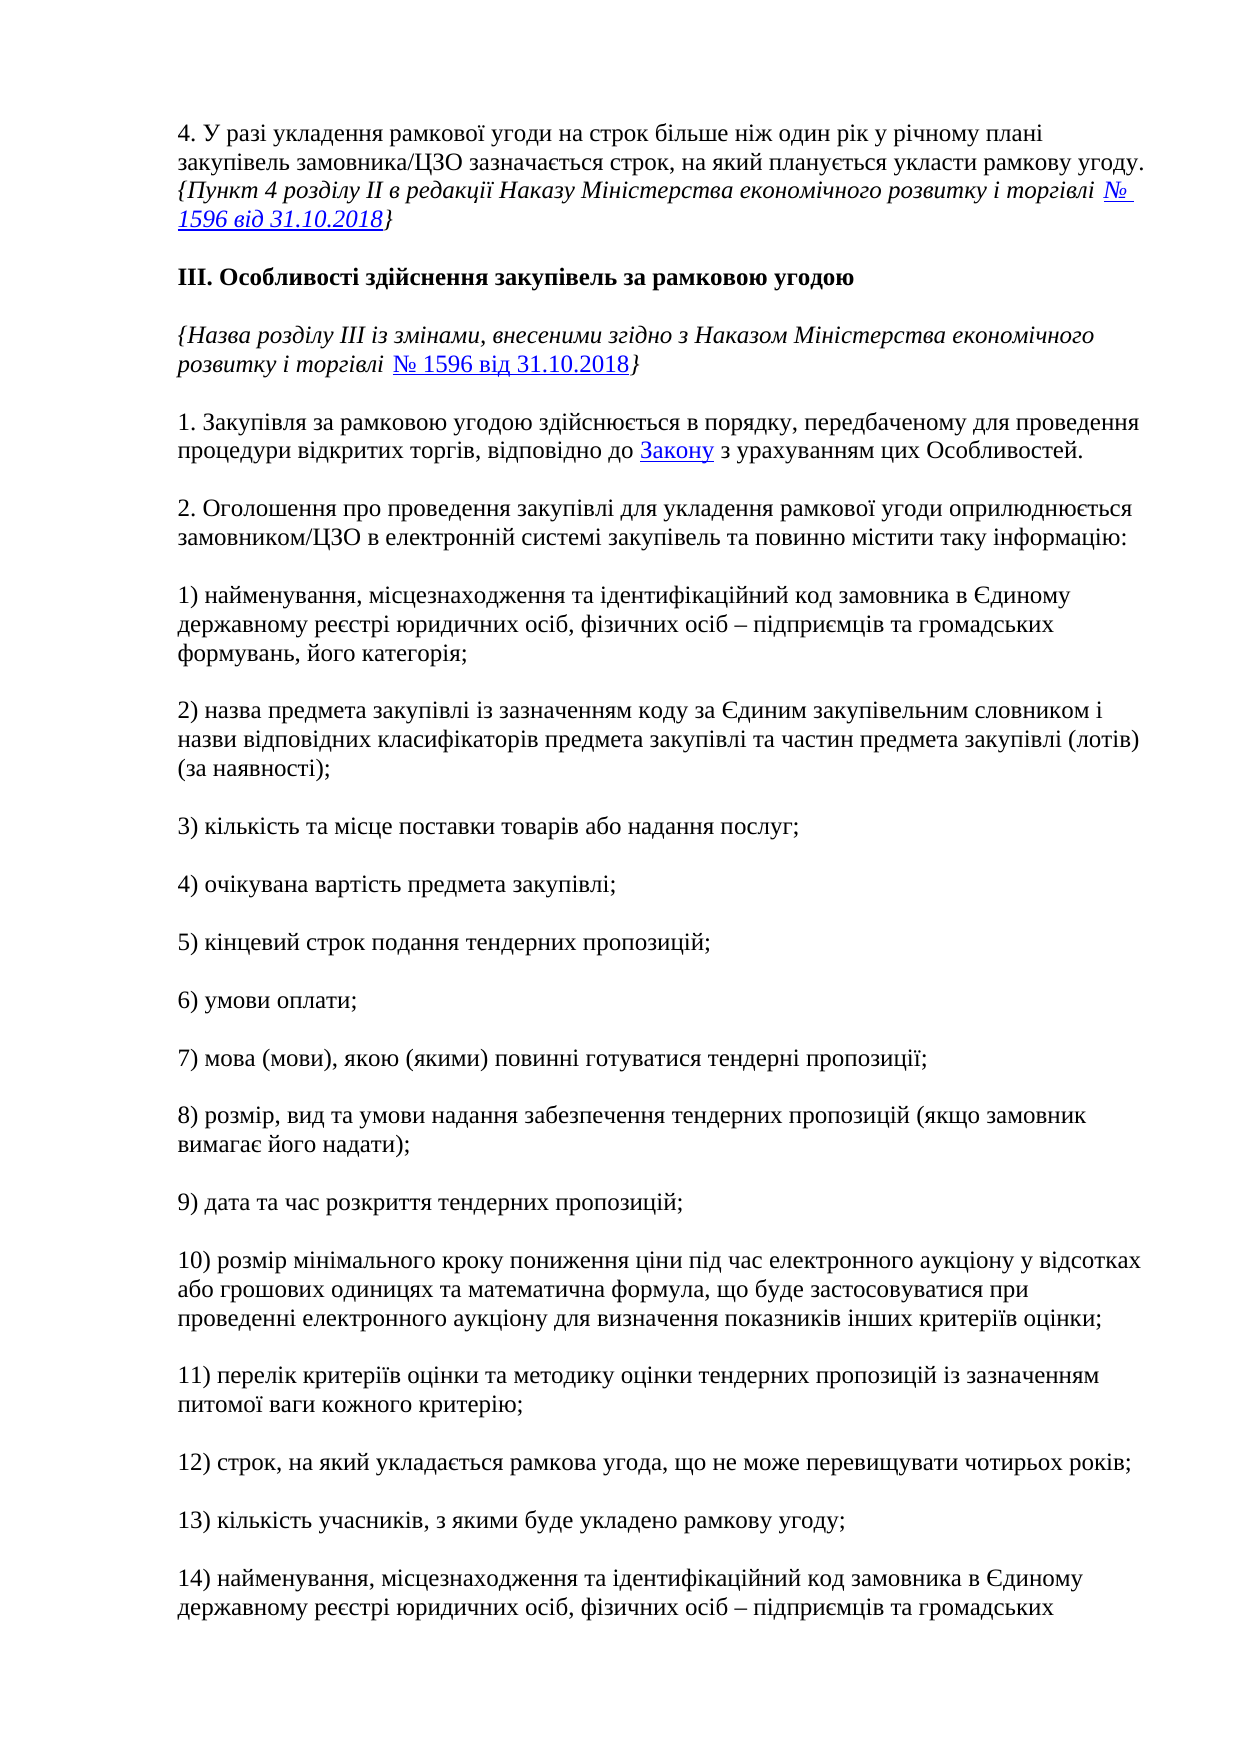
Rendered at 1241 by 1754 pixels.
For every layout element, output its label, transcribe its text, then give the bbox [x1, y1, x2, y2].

text 9) дата та час розкриття тендерних пропозицій; [177, 1187, 1152, 1216]
text 2. Оголошення про проведення закупівлі для укладення рамкової угоди оприлюднюється замовником/ЦЗО в електронній системі закупівель та повинно містити таку інформацію: [177, 493, 1152, 551]
text 13) кількість учасників, з якими буде укладено рамкову угоду; [177, 1505, 1152, 1534]
text 1. Закупівля за рамковою угодою здійснюється в порядку, передбаченому для проведення процедури відкритих торгів, відповідно до Закону з урахуванням цих Особливостей. [177, 407, 1152, 464]
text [177, 1563, 1152, 1621]
text 6) умови оплати; [177, 985, 1152, 1013]
text 4) очікувана вартість предмета закупівлі; [177, 869, 1152, 898]
text 2) назва предмета закупівлі із зазначенням коду за Єдиним закупівельним словником і назви відповідних класифікаторів предмета закупівлі та частин предмета закупівлі (лотів) (за наявності); [177, 696, 1152, 782]
text 11) перелік критеріїв оцінки та методику оцінки тендерних пропозицій із зазначенням питомої ваги кожного критерію; [177, 1361, 1152, 1418]
text 8) розмір, вид та умови надання забезпечення тендерних пропозицій (якщо замовник вимагає його надати); [177, 1101, 1152, 1158]
text 1) найменування, місцезнаходження та ідентифікаційний код замовника в Єдиному державному реєстрі юридичних осіб, фізичних осіб – підприємців та громадських формувань, його категорія; [177, 580, 1152, 666]
text 10) розмір мінімального кроку пониження ціни під час електронного аукціону у відсотках або грошових одиницях та математична формула, що буде застосовуватися при проведенні електронного аукціону для визначення показників інших критеріїв оцінки; [177, 1245, 1152, 1331]
text 5) кінцевий строк подання тендерних пропозицій; [177, 927, 1152, 956]
text 7) мова (мови), якою (якими) повинні готуватися тендерні пропозиції; [177, 1043, 1152, 1071]
text III. Особливості здійснення закупівель за рамковою угодою [177, 262, 1152, 291]
text 12) строк, на який укладається рамкова угода, що не може перевищувати чотирьох років; [177, 1447, 1152, 1476]
text 4. У разі укладення рамкової угоди на строк більше ніж один рік у річному плані закупівель замовника/ЦЗО зазначається строк, на який планується укласти рамкову угоду.{Пункт 4 розділу II в редакції Наказу Міністерства економічного розвитку і торгівлі № 1596 від 31.10.2018} [177, 118, 1152, 233]
text 3) кількість та місце поставки товарів або надання послуг; [177, 811, 1152, 840]
text {Назва розділу III із змінами, внесеними згідно з Наказом Міністерства економічного розвитку і торгівлі № 1596 від 31.10.2018} [177, 320, 1152, 378]
